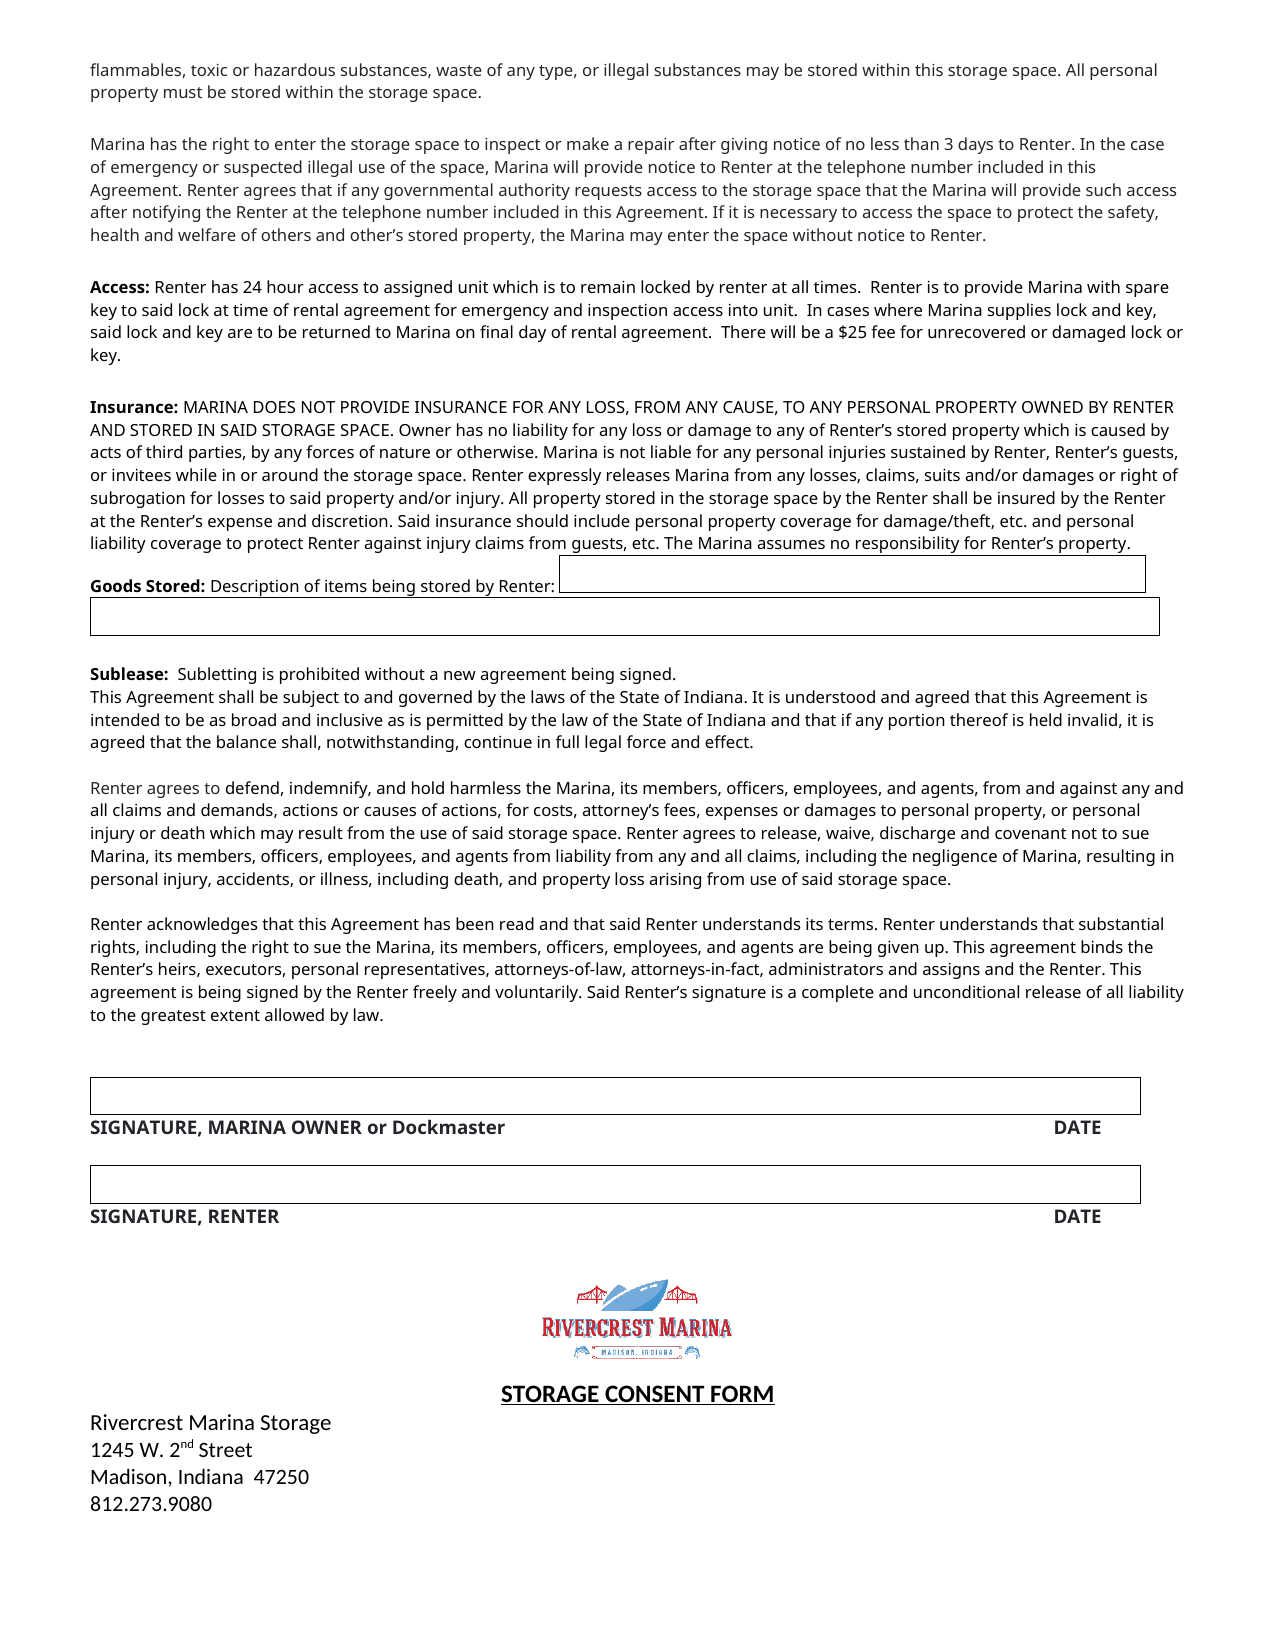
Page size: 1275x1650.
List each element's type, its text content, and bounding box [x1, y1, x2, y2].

text Marina has the right to enter the storage space to inspect or make a repair after giving notice of no less than 3 days to Renter. In the case of emergency or suspected illegal use of the space, Marina will provide notice to Renter at the telephone number included in this Agreement. Renter agrees that if any governmental authority requests access to the storage space that the Marina will provide such access after notifying the Renter at the telephone number included in this Agreement. If it is necessary to access the space to protect the safety, health and welfare of others and other’s stored property, the Marina may enter the space without notice to Renter. [90, 133, 1185, 247]
text Rivercrest Marina Storage [90, 1408, 1185, 1436]
text STORAGE CONSENT FORM [90, 1378, 1185, 1408]
picture [542, 1279, 733, 1359]
text Access: Renter has 24 hour access to assigned unit which is to remain locked by renter at all times. Renter is to provide Marina with spare key to said lock at time of rental agreement for emergency and inspection access into unit. In cases where Marina supplies lock and key, said lock and key are to be returned to Marina on final day of rental agreement. There will be a $25 fee for unrecovered or damaged lock or key. [90, 276, 1185, 367]
text Goods Stored: Description of items being stored by Renter: [90, 555, 1185, 597]
text Madison, Indiana 47250 [90, 1463, 1185, 1490]
text Renter agrees to defend, indemnify, and hold harmless the Marina, its members, officers, employees, and agents, from and against any and all claims and demands, actions or causes of actions, for costs, attorney’s fees, expenses or damages to personal property, or personal injury or death which may result from the use of said storage space. Renter agrees to release, waive, discharge and covenant not to sue Marina, its members, officers, employees, and agents from liability from any and all claims, including the negligence of Marina, resulting in personal injury, accidents, or illness, including death, and property loss arising from use of said storage space. [90, 776, 1185, 890]
text This Agreement shall be subject to and governed by the laws of the State of Indiana. It is understood and agreed that this Agreement is intended to be as broad and inclusive as is permitted by the law of the State of Indiana and that if any portion thereof is held invalid, it is agreed that the balance shall, notwithstanding, continue in full legal force and effect. [90, 686, 1185, 754]
text SIGNATURE, RENTER DATE [90, 1203, 1185, 1229]
text 812.273.9080 [90, 1490, 1185, 1516]
text Insurance: MARINA DOES NOT PROVIDE INSURANCE FOR ANY LOSS, FROM ANY CAUSE, TO ANY PERSONAL PROPERTY OWNED BY RENTER AND STORED IN SAID STORAGE SPACE. Owner has no liability for any loss or damage to any of Renter’s stored property which is caused by acts of third parties, by any forces of nature or otherwise. Marina is not liable for any personal injuries sustained by Renter, Renter’s guests, or invitees while in or around the storage space. Renter expressly releases Marina from any losses, claims, suits and/or damages or right of subrogation for losses to said property and/or injury. All property stored in the storage space by the Renter shall be insured by the Renter at the Renter’s expense and discretion. Said insurance should include personal property coverage for damage/theft, etc. and personal liability coverage to protect Renter against injury claims from guests, etc. The Marina assumes no responsibility for Renter’s property. [90, 396, 1185, 555]
text SIGNATURE, MARINA OWNER or Dockmaster DATE [90, 1114, 1185, 1140]
text Renter acknowledges that this Agreement has been read and that said Renter understands its terms. Renter understands that substantial rights, including the right to sue the Marina, its members, officers, employees, and agents are being given up. This agreement binds the Renter’s heirs, executors, personal representatives, attorneys-of-law, attorneys-in-fact, administrators and assigns and the Renter. This agreement is being signed by the Renter freely and voluntarily. Said Renter’s signature is a complete and unconditional release of all liability to the greatest extent allowed by law. [90, 913, 1185, 1026]
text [90, 58, 1185, 104]
text Sublease: Subletting is prohibited without a new agreement being signed. [90, 663, 1185, 686]
text 1245 W. 2nd Street [90, 1436, 1185, 1463]
